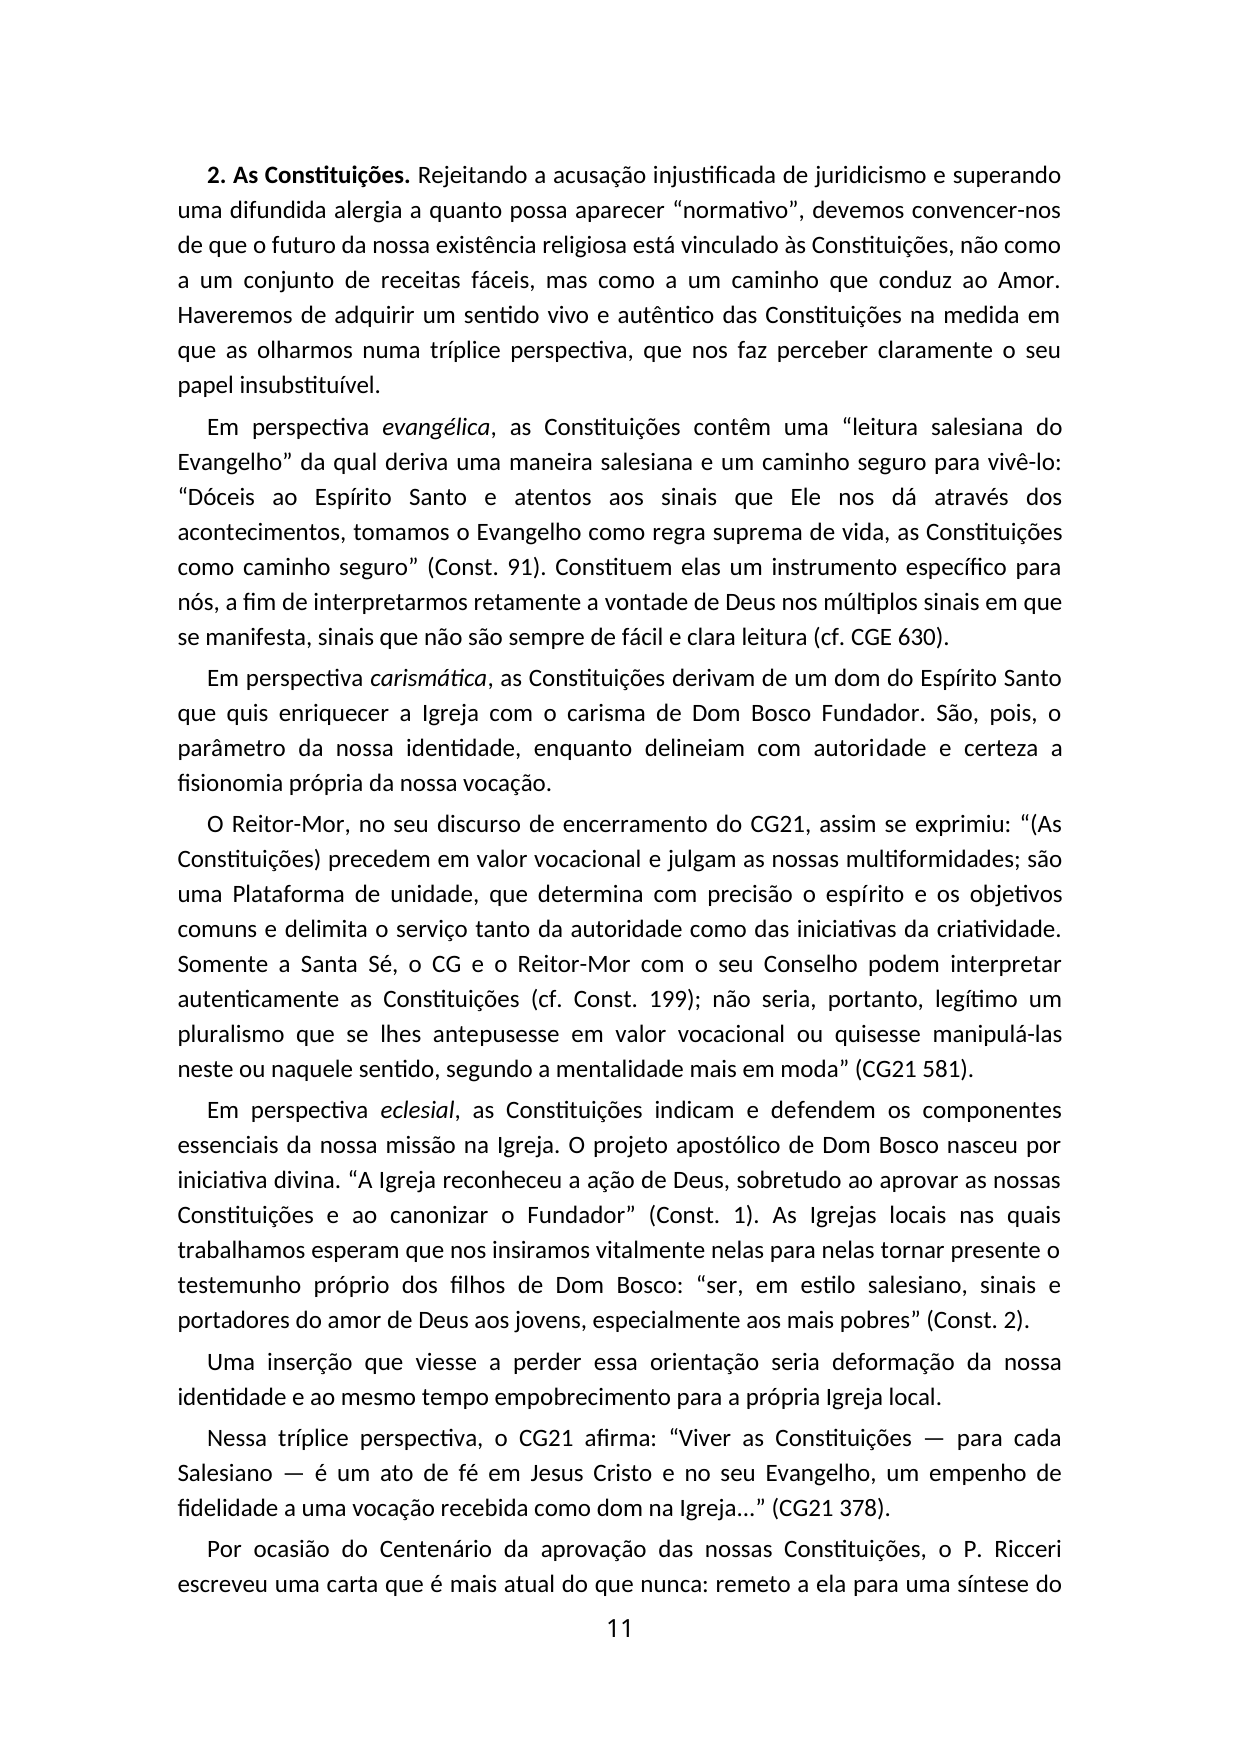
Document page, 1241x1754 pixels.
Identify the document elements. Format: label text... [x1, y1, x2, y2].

text Em perspectiva evangélica, as Constituições contêm uma “leitura salesiana do Evangelho” da qual deriva uma maneira salesiana e um caminho seguro para vivê-lo: “Dóceis ao Espírito Santo e atentos aos sinais que Ele nos dá através dos acontecimentos, tomamos o Evangelho como regra suprema de vida, as Constituições como caminho seguro” (Const. 91). Constituem elas um instrumento específico para nós, a fim de interpretarmos retamente a vontade de Deus nos múltiplos sinais em que se manifesta, sinais que não são sempre de fácil e clara leitura (cf. CGE 630). [177, 411, 1063, 651]
text Em perspectiva carismática, as Constituições derivam de um dom do Espírito Santo que quis enriquecer a Igreja com o carisma de Dom Bosco Fundador. São, pois, o parâmetro da nossa identidade, enquanto delineiam com autoridade e certeza a fisionomia própria da nossa vocação. [177, 662, 1063, 797]
text 2. As Constituições. Rejeitando a acusação injustificada de juridicismo e superando uma difundida alergia a quanto possa aparecer “normativo”, devemos convencer-nos de que o futuro da nossa existência religiosa está vinculado às Constituições, não como a um conjunto de receitas fáceis, mas como a um caminho que conduz ao Amor. Haveremos de adquirir um sentido vivo e autêntico das Constituições na medida em que as olharmos numa tríplice perspectiva, que nos faz perceber claramente o seu papel insubstituível. [177, 159, 1062, 400]
text Nessa tríplice perspectiva, o CG21 afirma: “Viver as Constituições — para cada Salesiano — é um ato de fé em Jesus Cristo e no seu Evangelho, um empenho de fidelidade a uma vocação recebida como dom na Igreja...” (CG21 378). [177, 1422, 1063, 1522]
text Em perspectiva eclesial, as Constituições indicam e defendem os componentes essenciais da nossa missão na Igreja. O projeto apostólico de Dom Bosco nasceu por iniciativa divina. “A Igreja reconheceu a ação de Deus, sobretudo ao aprovar as nossas Constituições e ao canonizar o Fundador” (Const. 1). As Igrejas locais nas quais trabalhamos esperam que nos insiramos vitalmente nelas para nelas tornar presente o testemunho próprio dos filhos de Dom Bosco: “ser, em estilo salesiano, sinais e portadores do amor de Deus aos jovens, especialmente aos mais pobres” (Const. 2). [177, 1094, 1062, 1335]
text O Reitor-Mor, no seu discurso de encerramento do CG21, assim se exprimiu: “(As Constituições) precedem em valor vocacional e julgam as nossas multiformidades; são uma Plataforma de unidade, que determina com precisão o espírito e os objetivos comuns e delimita o serviço tanto da autoridade como das iniciativas da criatividade. Somente a Santa Sé, o CG e o Reitor-Mor com o seu Conselho podem interpretar autenticamente as Constituições (cf. Const. 199); não seria, portanto, legítimo um pluralismo que se lhes antepusesse em valor vocacional ou quisesse manipulá-las neste ou naquele sentido, segundo a mentalidade mais em moda” (CG21 581). [177, 808, 1063, 1084]
text Uma inserção que viesse a perder essa orientação seria deformação da nossa identidade e ao mesmo tempo empobrecimento para a própria Igreja local. [177, 1346, 1063, 1411]
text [177, 1533, 1063, 1599]
